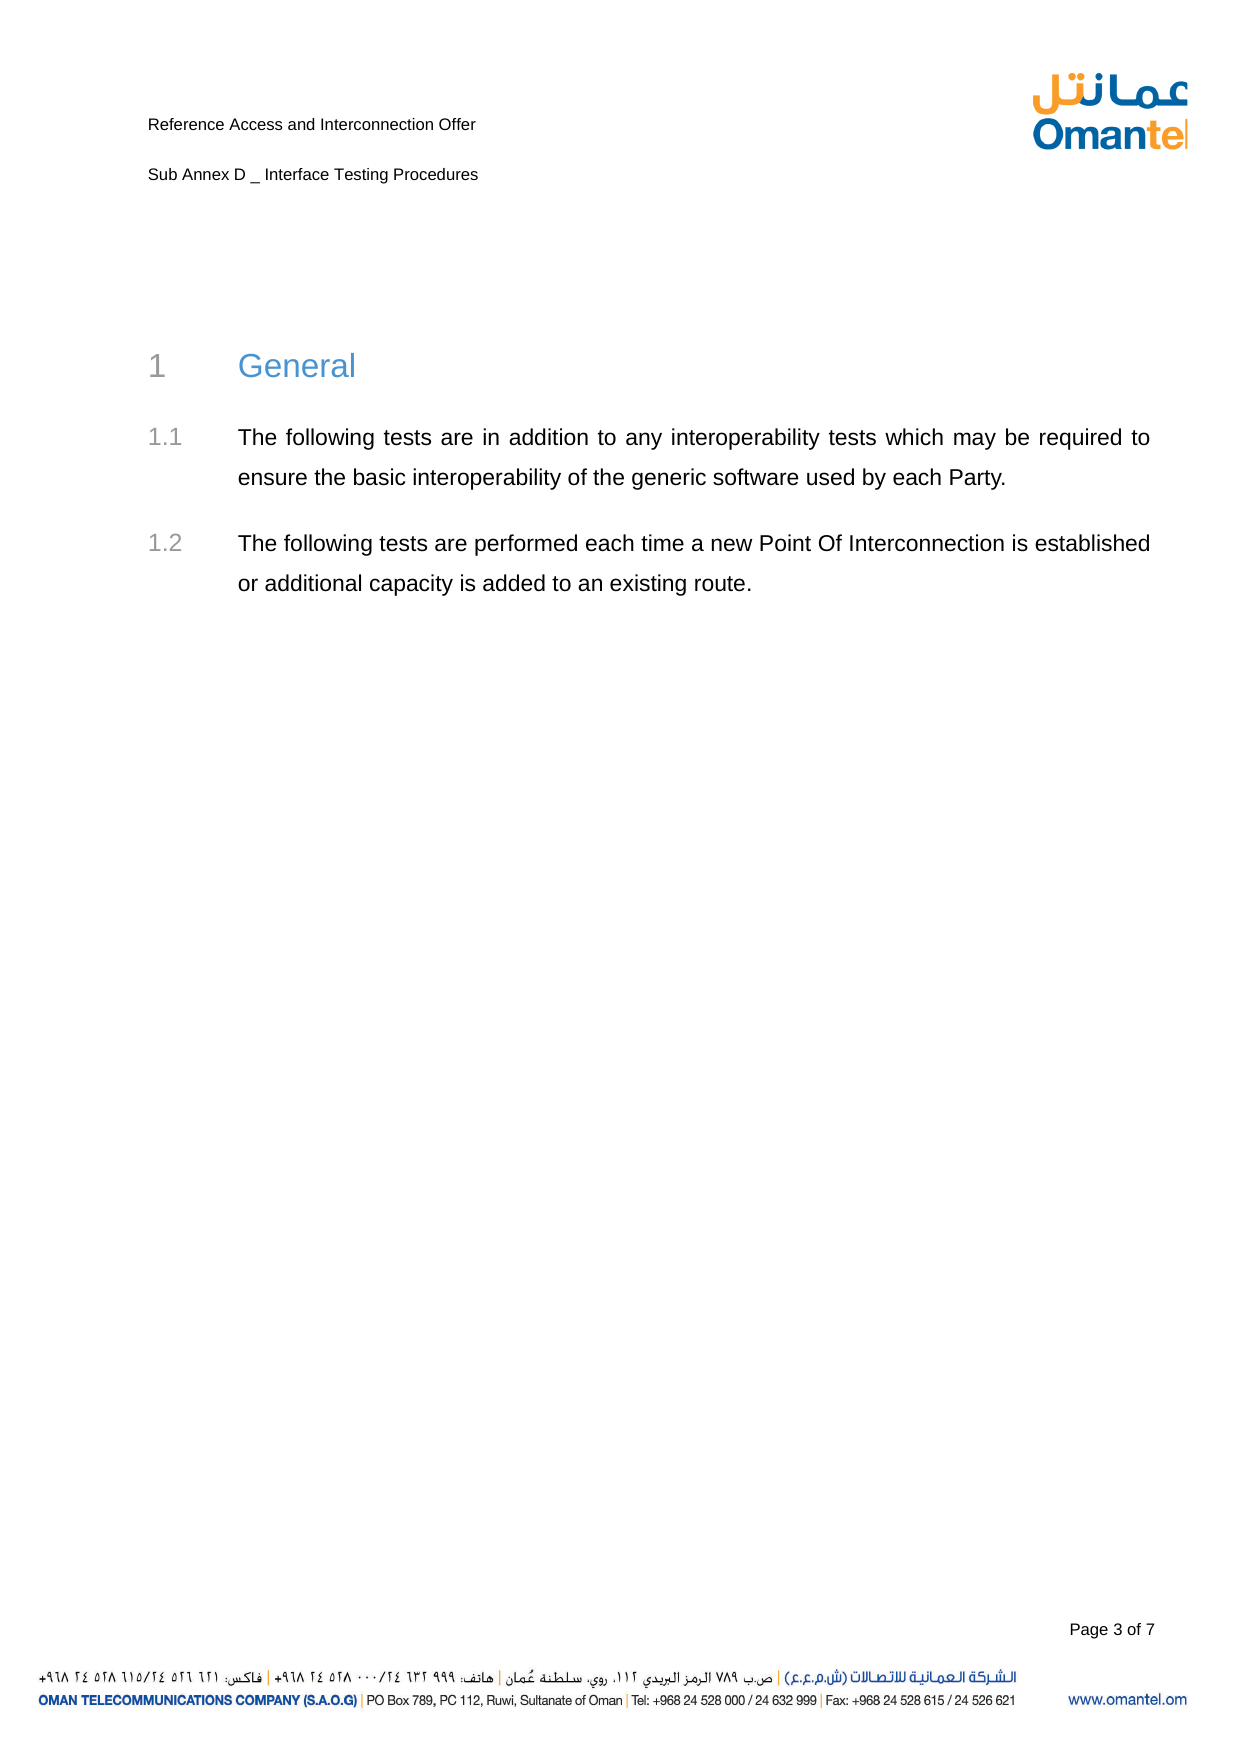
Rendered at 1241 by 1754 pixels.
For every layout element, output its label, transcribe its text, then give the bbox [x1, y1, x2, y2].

subtitle General [148, 346, 1152, 384]
picture [1033, 58, 1188, 159]
list The following tests are in addition to any interoperability tests which may be required to ensure the basic interoperability of the generic software used by each Party. [148, 422, 1152, 490]
picture [0, 1662, 1236, 1714]
list The following tests are performed each time a new Point Of Interconnection is established or additional capacity is added to an existing route. [148, 528, 1152, 597]
